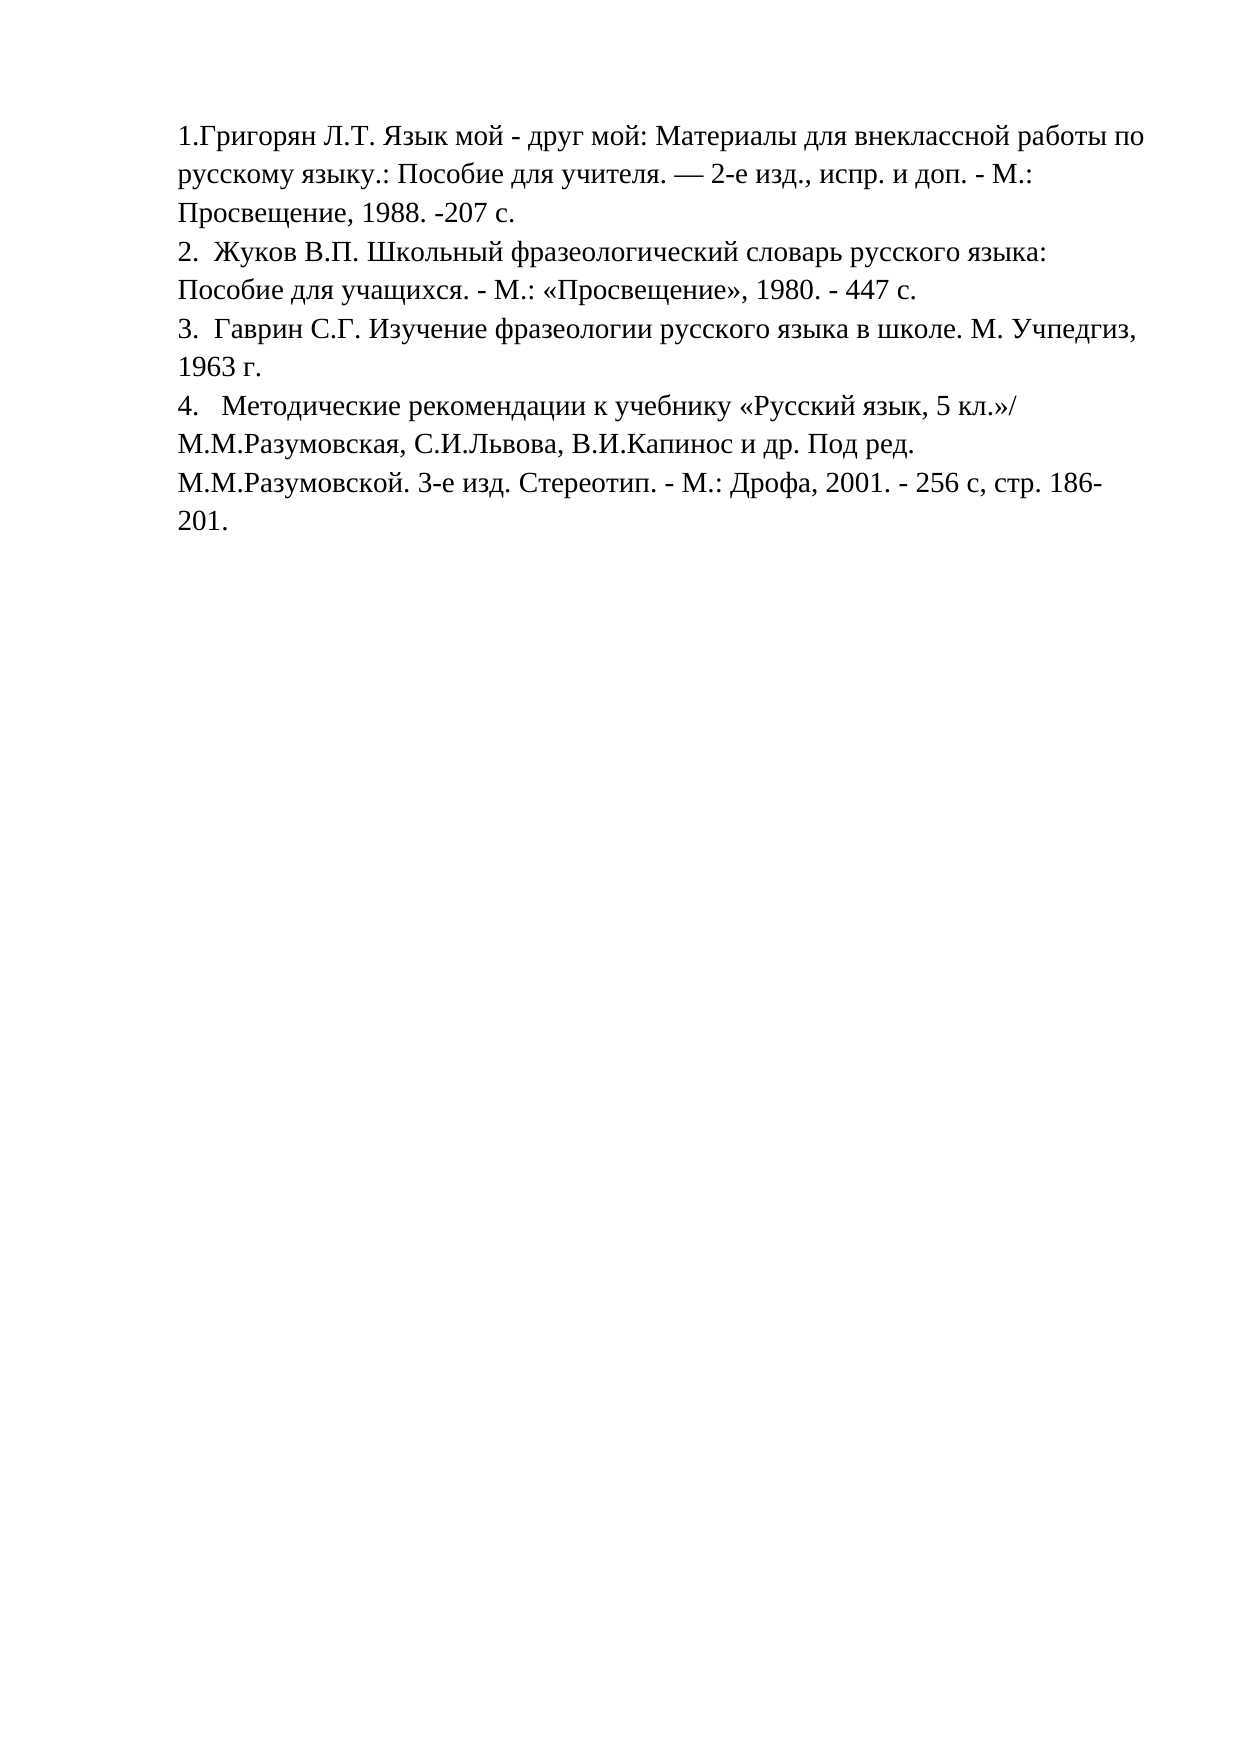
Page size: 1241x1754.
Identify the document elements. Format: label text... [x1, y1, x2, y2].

text 2. Жуков В.П. Школьный фразеологический словарь русского языка: Пособие для учащихся. - М.: «Просвещение», 1980. - 447 с. [177, 234, 1152, 306]
text 1.Григорян Л.Т. Язык мой - друг мой: Материалы для внеклассной работы по русскому языку.: Пособие для учителя. — 2-е изд., испр. и доп. - М.: Просвещение, 1988. -207 с. [177, 118, 1152, 229]
text 3. Гаврин С.Г. Изучение фразеологии русского языка в школе. М. Учпедгиз, 1963 г. [177, 311, 1152, 383]
text 4. Методические рекомендации к учебнику «Русский язык, 5 кл.»/ М.М.Разумовская, С.И.Львова, В.И.Капинос и др. Под ред. М.М.Разумовской. 3-е изд. Стереотип. - М.: Дрофа, 2001. - 256 с, стр. 186-201. [177, 388, 1152, 537]
